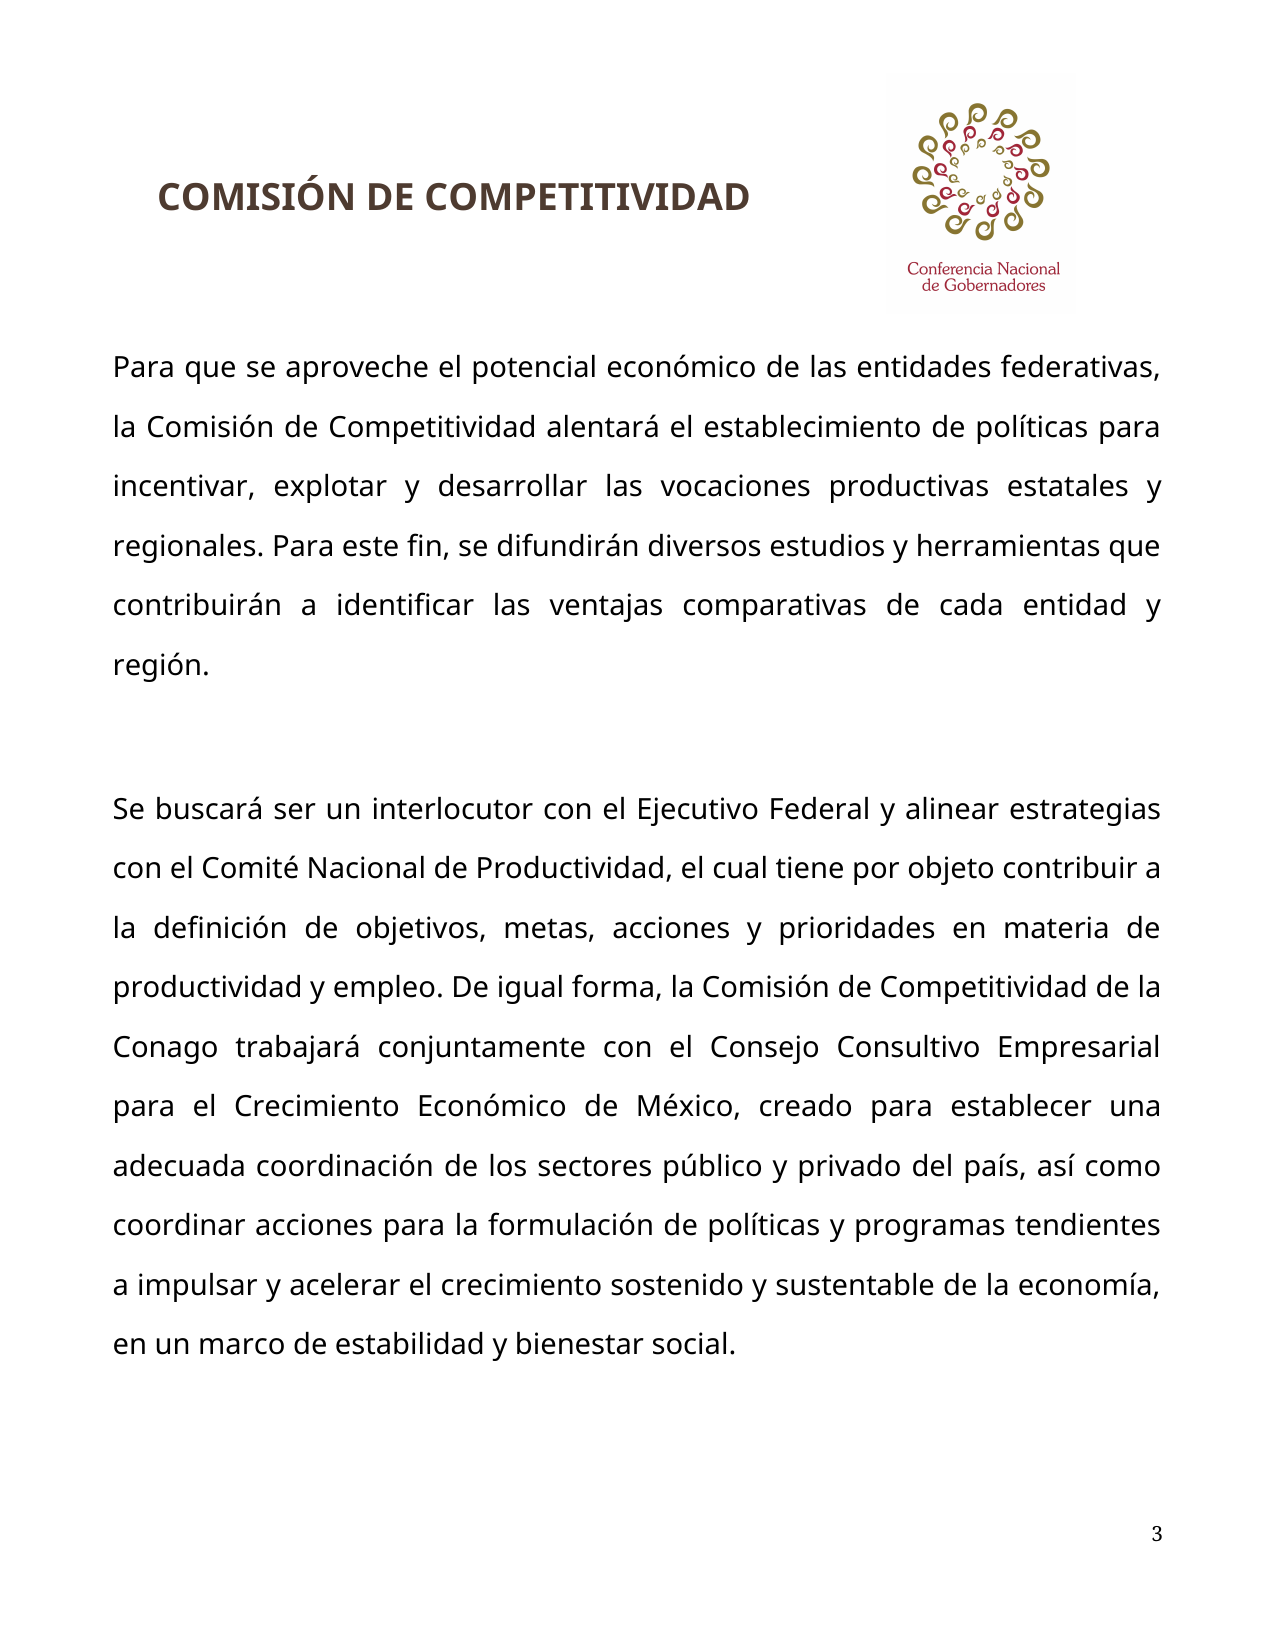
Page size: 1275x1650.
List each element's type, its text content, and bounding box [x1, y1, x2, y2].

picture [886, 73, 1076, 314]
text Para que se aproveche el potencial económico de las entidades federativas, la Comisión de Competitividad alentará el establecimiento de políticas para incentivar, explotar y desarrollar las vocaciones productivas estatales y regionales. Para este fin, se difundirán diversos estudios y herramientas que contribuirán a identificar las ventajas comparativas de cada entidad y región. [112, 347, 1162, 684]
text Se buscará ser un interlocutor con el Ejecutivo Federal y alinear estrategias con el Comité Nacional de Productividad, el cual tiene por objeto contribuir a la definición de objetivos, metas, acciones y prioridades en materia de productividad y empleo. De igual forma, la Comisión de Competitividad de la Conago trabajará conjuntamente con el Consejo Consultivo Empresarial para el Crecimiento Económico de México, creado para establecer una adecuada coordinación de los sectores público y privado del país, así como coordinar acciones para la formulación de políticas y programas tendientes a impulsar y acelerar el crecimiento sostenido y sustentable de la economía, en un marco de estabilidad y bienestar social. [112, 788, 1162, 1363]
